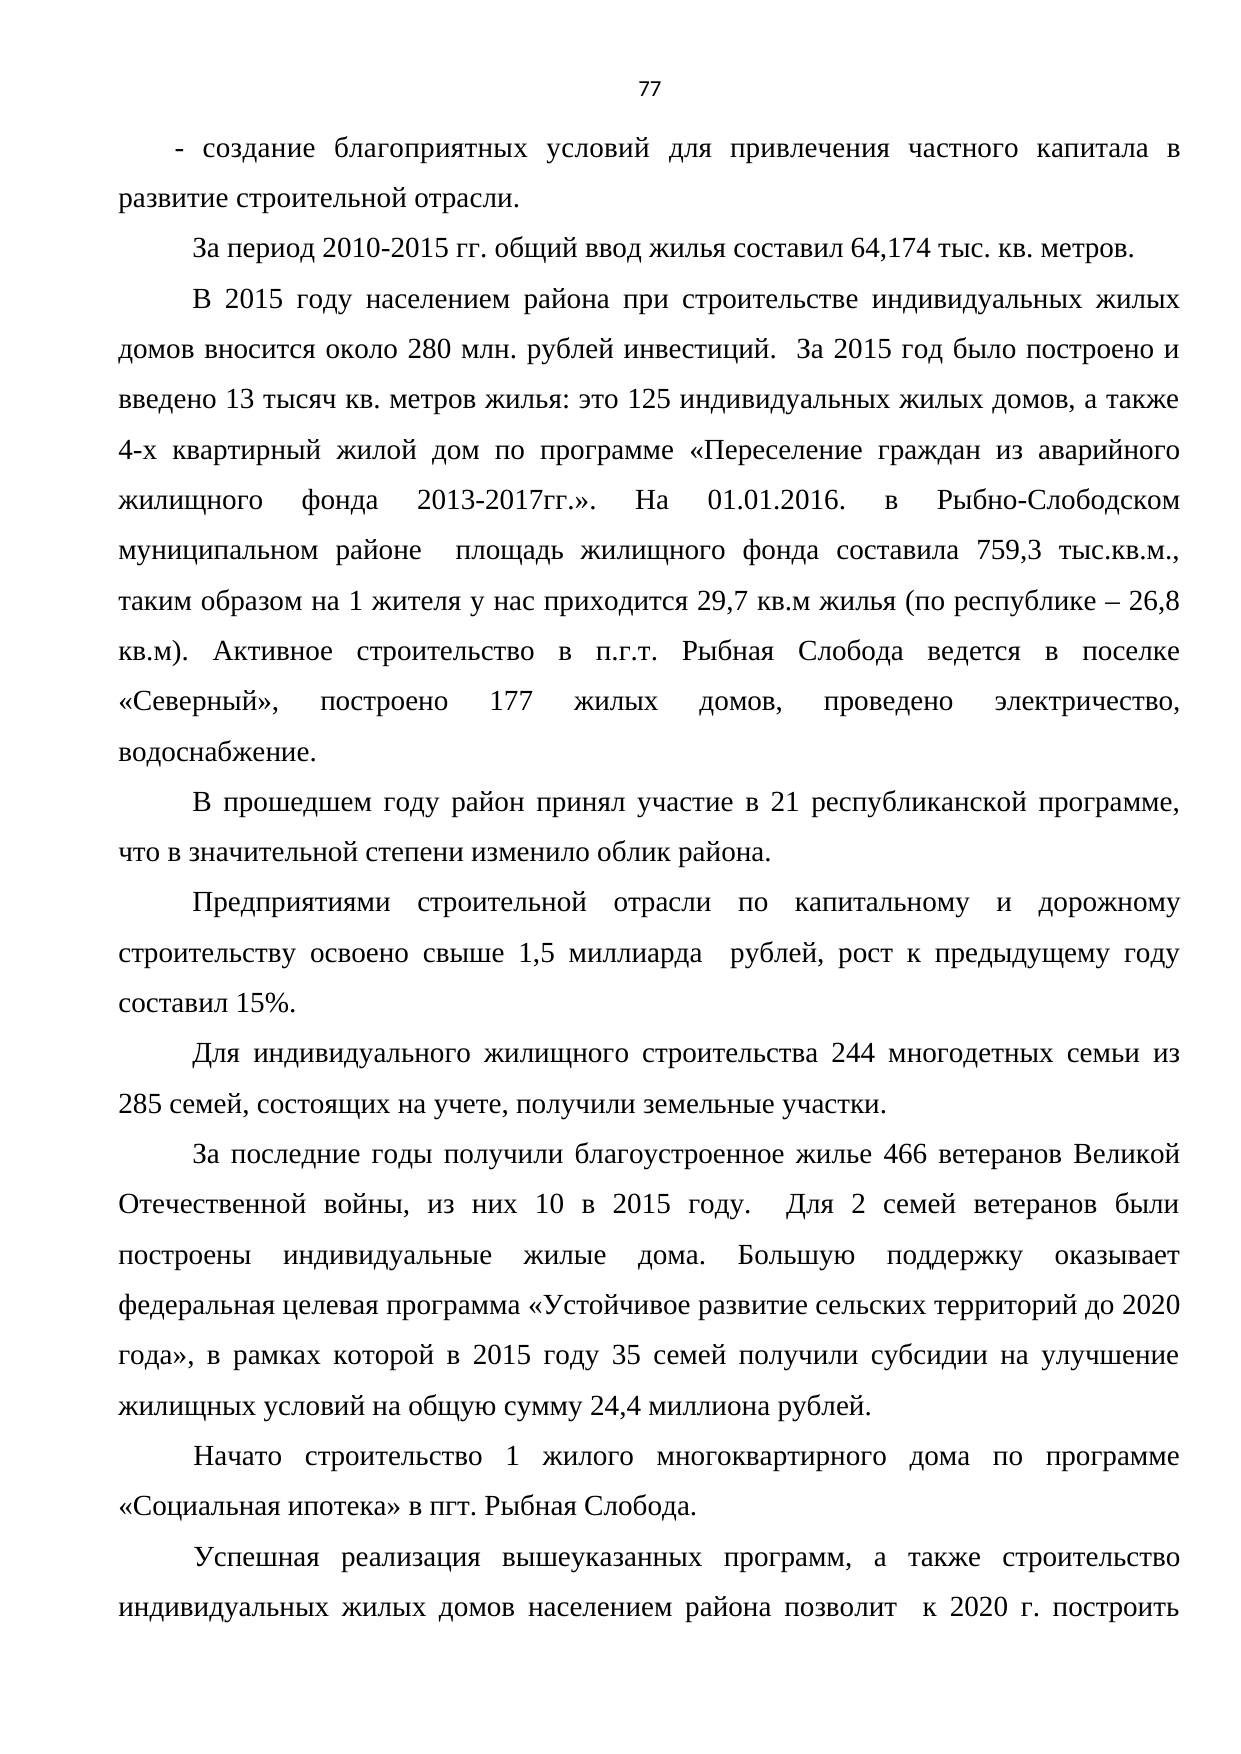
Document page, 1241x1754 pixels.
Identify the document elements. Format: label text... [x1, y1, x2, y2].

text За период 2010-2015 гг. общий ввод жилья составил 64,174 тыс. кв. метров. [118, 231, 1181, 264]
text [118, 1539, 1181, 1622]
text В 2015 году населением района при строительстве индивидуальных жилых домов вносится около 280 млн. рублей инвестиций. За 2015 год было построено и введено 13 тысяч кв. метров жилья: это 125 индивидуальных жилых домов, а также 4-х квартирный жилой дом по программе «Переселение граждан из аварийного жилищного фонда 2013-2017гг.». На 01.01.2016. в Рыбно-Слободском муниципальном районе площадь жилищного фонда составила 759,3 тыс.кв.м., таким образом на 1 жителя у нас приходится 29,7 кв.м жилья (по республике – 26,8 кв.м). Активное строительство в п.г.т. Рыбная Слобода ведется в поселке «Северный», построено 177 жилых домов, проведено электричество, водоснабжение. [118, 281, 1181, 767]
text В прошедшем году район принял участие в 21 республиканской программе, что в значительной степени изменило облик района. [118, 784, 1181, 868]
text За последние годы получили благоустроенное жилье 466 ветеранов Великой Отечественной войны, из них 10 в 2015 году. Для 2 семей ветеранов были построены индивидуальные жилые дома. Большую поддержку оказывает федеральная целевая программа «Устойчивое развитие сельских территорий до 2020 года», в рамках которой в 2015 году 35 семей получили субсидии на улучшение жилищных условий на общую сумму 24,4 миллиона рублей. [118, 1136, 1181, 1421]
text Предприятиями строительной отрасли по капитальному и дорожному строительству освоено свыше 1,5 миллиарда рублей, рост к предыдущему году составил 15%. [118, 884, 1181, 1019]
text - создание благоприятных условий для привлечения частного капитала в развитие строительной отрасли. [118, 130, 1181, 214]
text Начато строительство 1 жилого многоквартирного дома по программе «Социальная ипотека» в пгт. Рыбная Слобода. [118, 1438, 1181, 1522]
text Для индивидуального жилищного строительства 244 многодетных семьи из 285 семей, состоящих на учете, получили земельные участки. [118, 1036, 1181, 1119]
